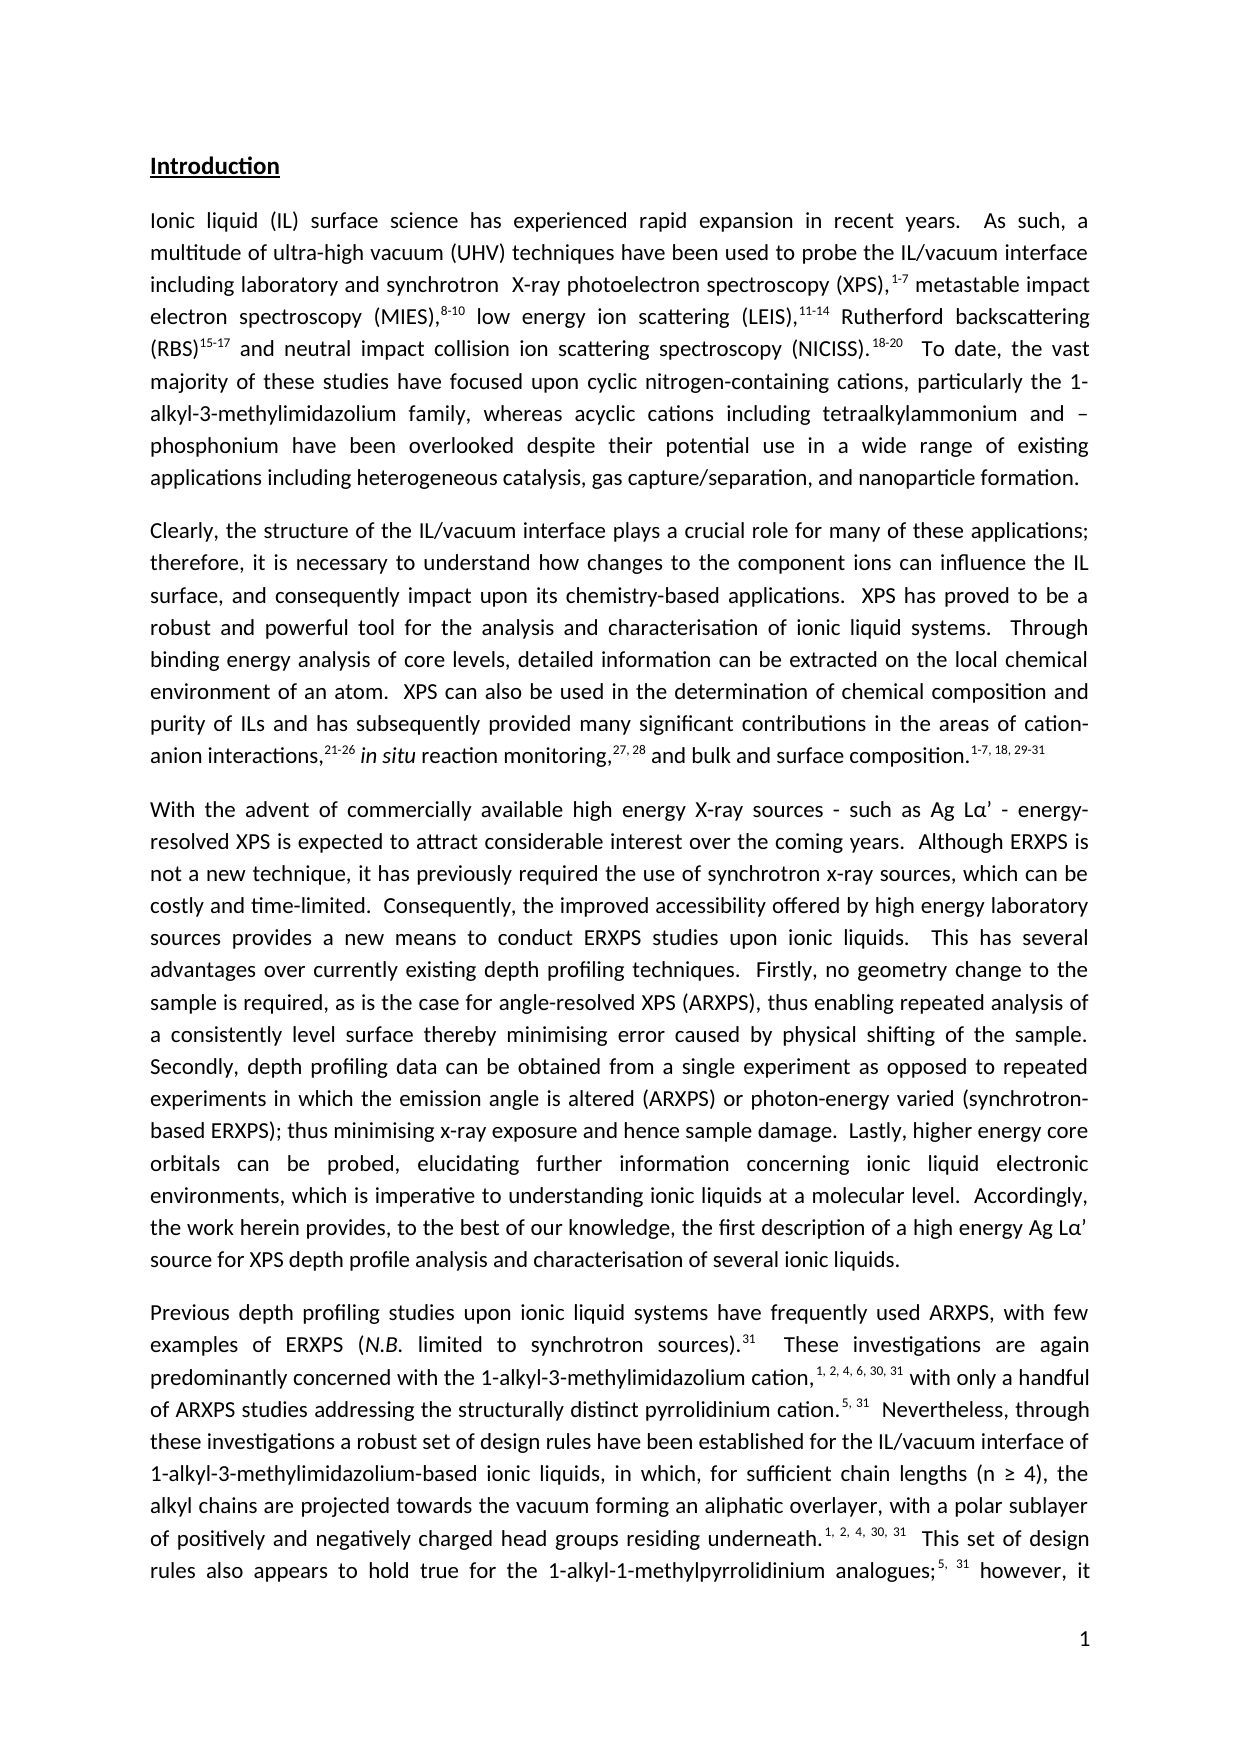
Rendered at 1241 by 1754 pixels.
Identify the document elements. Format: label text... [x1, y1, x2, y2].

text Clearly, the structure of the IL/vacuum interface plays a crucial role for many of these applications; therefore, it is necessary to understand how changes to the component ions can influence the IL surface, and consequently impact upon its chemistry-based applications. XPS has proved to be a robust and powerful tool for the analysis and characterisation of ionic liquid systems. Through binding energy analysis of core levels, detailed information can be extracted on the local chemical environment of an atom. XPS can also be used in the determination of chemical composition and purity of ILs and has subsequently provided many significant contributions in the areas of cation-anion interactions,21-26 in situ reaction monitoring,27, 28 and bulk and surface composition.1-7, 18, 29-31 [150, 516, 1090, 770]
text Ionic liquid (IL) surface science has experienced rapid expansion in recent years. As such, a multitude of ultra-high vacuum (UHV) techniques have been used to probe the IL/vacuum interface including laboratory and synchrotron X-ray photoelectron spectroscopy (XPS),1-7 metastable impact electron spectroscopy (MIES),8-10 low energy ion scattering (LEIS),11-14 Rutherford backscattering (RBS)15-17 and neutral impact collision ion scattering spectroscopy (NICISS).18-20 To date, the vast majority of these studies have focused upon cyclic nitrogen-containing cations, particularly the 1-alkyl-3-methylimidazolium family, whereas acyclic cations including tetraalkylammonium and –phosphonium have been overlooked despite their potential use in a wide range of existing applications including heterogeneous catalysis, gas capture/separation, and nanoparticle formation. [150, 206, 1090, 491]
text With the advent of commercially available high energy X-ray sources - such as Ag Lα’ - energy-resolved XPS is expected to attract considerable interest over the coming years. Although ERXPS is not a new technique, it has previously required the use of synchrotron x-ray sources, which can be costly and time-limited. Consequently, the improved accessibility offered by high energy laboratory sources provides a new means to conduct ERXPS studies upon ionic liquids. This has several advantages over currently existing depth profiling techniques. Firstly, no geometry change to the sample is required, as is the case for angle-resolved XPS (ARXPS), thus enabling repeated analysis of a consistently level surface thereby minimising error caused by physical shifting of the sample. Secondly, depth profiling data can be obtained from a single experiment as opposed to repeated experiments in which the emission angle is altered (ARXPS) or photon-energy varied (synchrotron-based ERXPS); thus minimising x-ray exposure and hence sample damage. Lastly, higher energy core orbitals can be probed, elucidating further information concerning ionic liquid electronic environments, which is imperative to understanding ionic liquids at a molecular level. Accordingly, the work herein provides, to the best of our knowledge, the first description of a high energy Ag Lα’ source for XPS depth profile analysis and characterisation of several ionic liquids. [150, 795, 1090, 1273]
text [150, 1298, 1090, 1584]
text Introduction [150, 150, 1090, 181]
